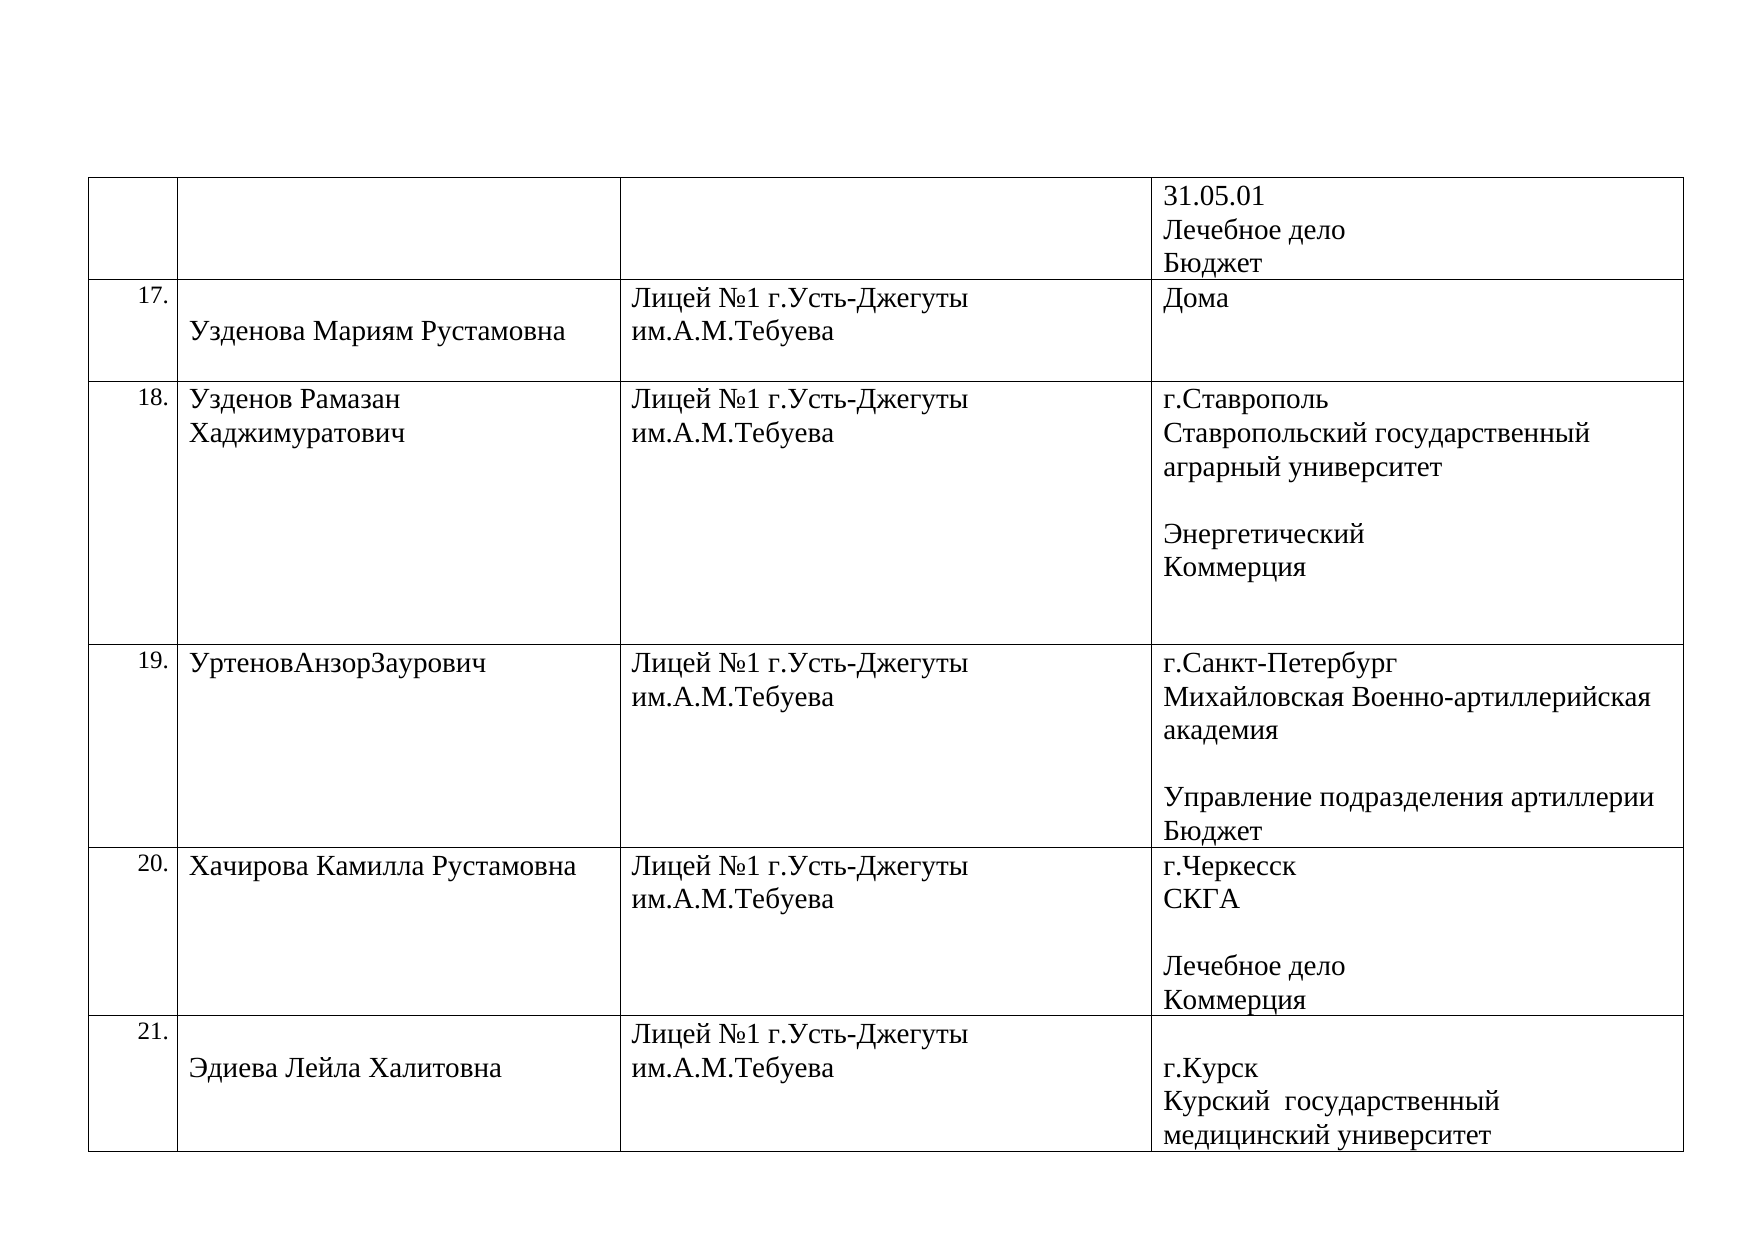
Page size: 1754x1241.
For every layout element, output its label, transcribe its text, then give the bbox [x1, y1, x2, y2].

table_cell Лицей №1 г.Усть-Джегуты им.А.М.Тебуева [621, 848, 1151, 1015]
table_cell [89, 178, 177, 279]
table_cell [178, 1016, 620, 1151]
table_cell [89, 848, 177, 1015]
table_cell УртеновАнзорЗаурович [178, 645, 620, 847]
table_cell г.Черкесск СКГА Лечебное дело Коммерция [1152, 848, 1683, 1015]
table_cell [621, 1016, 1151, 1151]
table_cell Узденов Рамазан Хаджимуратович [178, 382, 620, 644]
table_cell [1152, 1016, 1683, 1151]
table_cell Узденова Мариям Рустамовна [178, 280, 620, 381]
table_cell Дома [1152, 280, 1683, 381]
table_cell Хачирова Камилла Рустамовна [178, 848, 620, 1015]
table_cell Лицей №1 г.Усть-Джегуты им.А.М.Тебуева [621, 645, 1151, 847]
table_cell г.Ставрополь Ставропольский государственный аграрный университет Энергетический Коммерция [1152, 382, 1683, 644]
table_cell Лицей №1 г.Усть-Джегуты им.А.М.Тебуева [621, 382, 1151, 644]
table_cell [89, 1016, 177, 1151]
table_cell Лицей №1 г.Усть-Джегуты им.А.М.Тебуева [621, 280, 1151, 381]
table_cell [1152, 178, 1683, 279]
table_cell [178, 178, 620, 279]
table_cell г.Санкт-Петербург Михайловская Военно-артиллерийская академия Управление подразделения артиллерии Бюджет [1152, 645, 1683, 847]
table_cell [89, 382, 177, 644]
table_cell [89, 645, 177, 847]
table_cell [89, 280, 177, 381]
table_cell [621, 178, 1151, 279]
